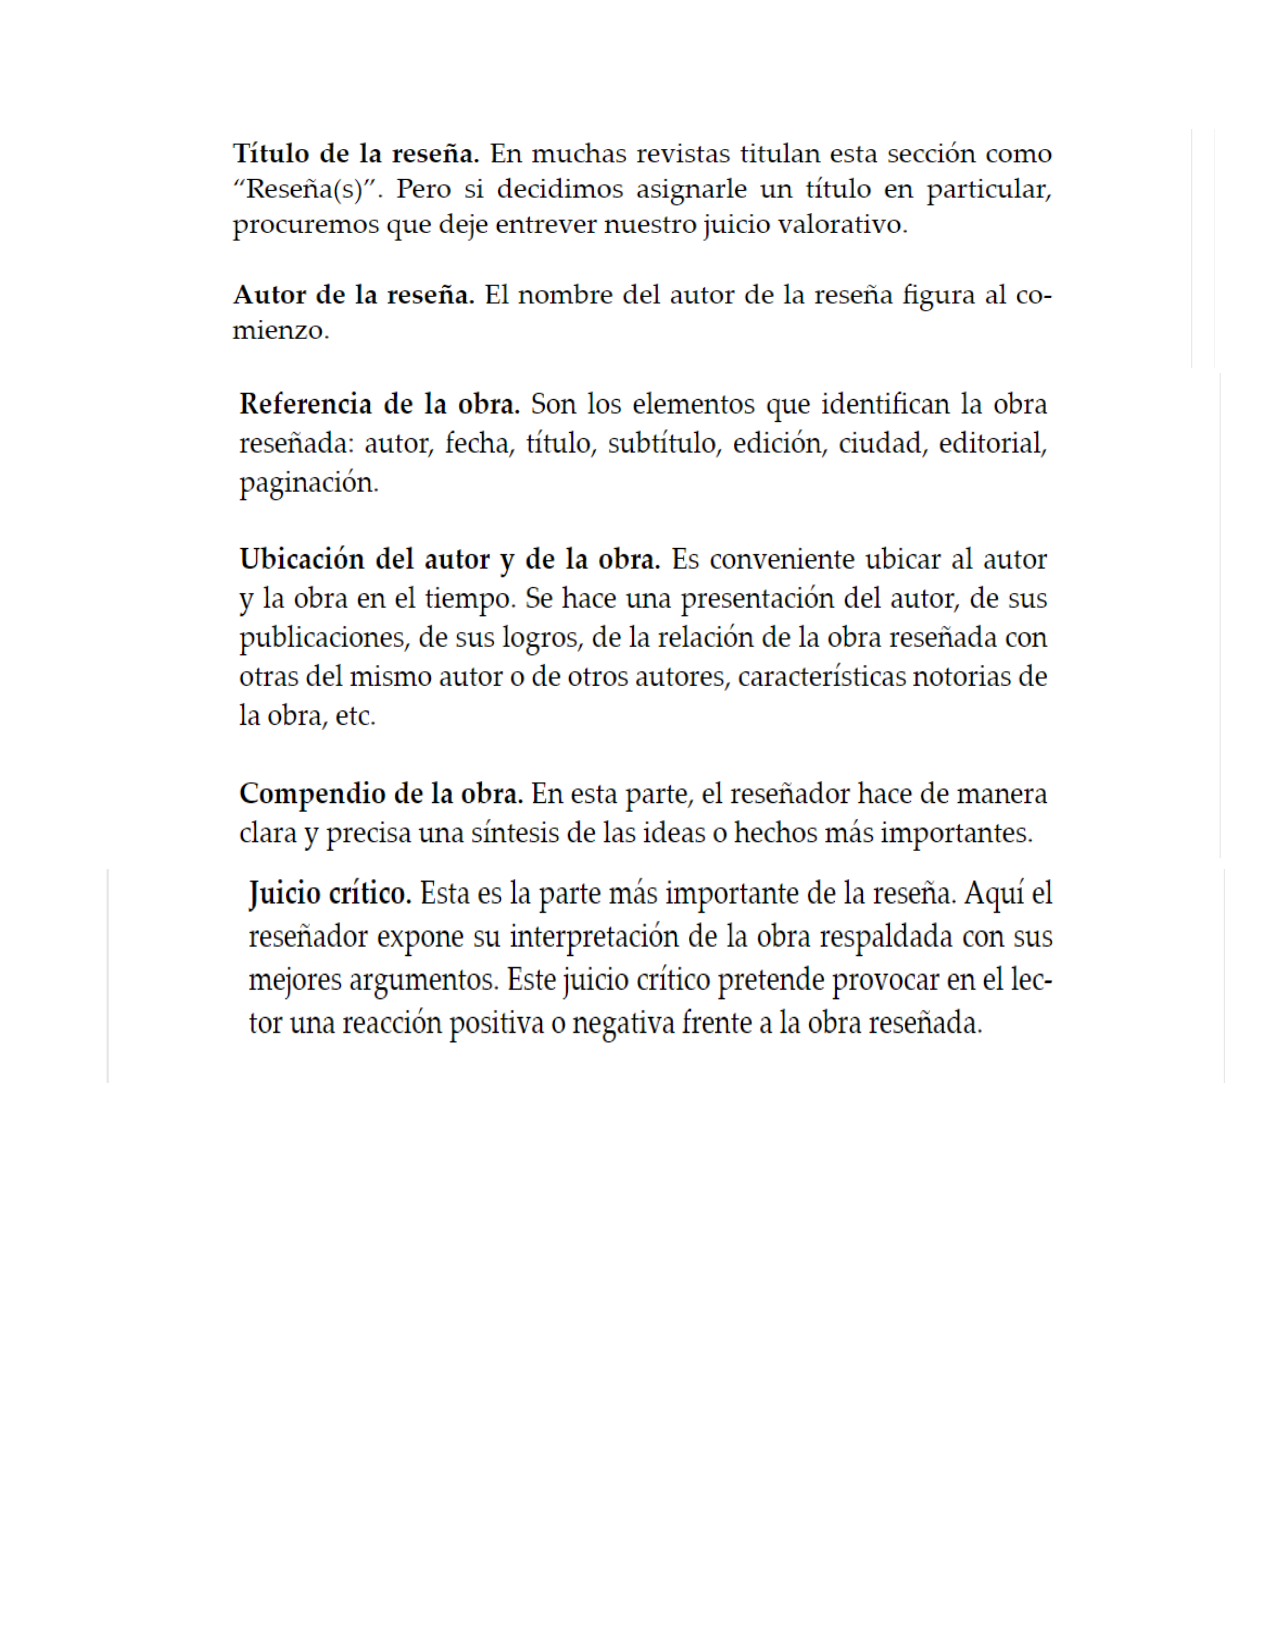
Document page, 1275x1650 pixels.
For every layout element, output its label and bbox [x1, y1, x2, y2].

picture [60, 129, 1215, 368]
picture [100, 373, 1243, 1083]
